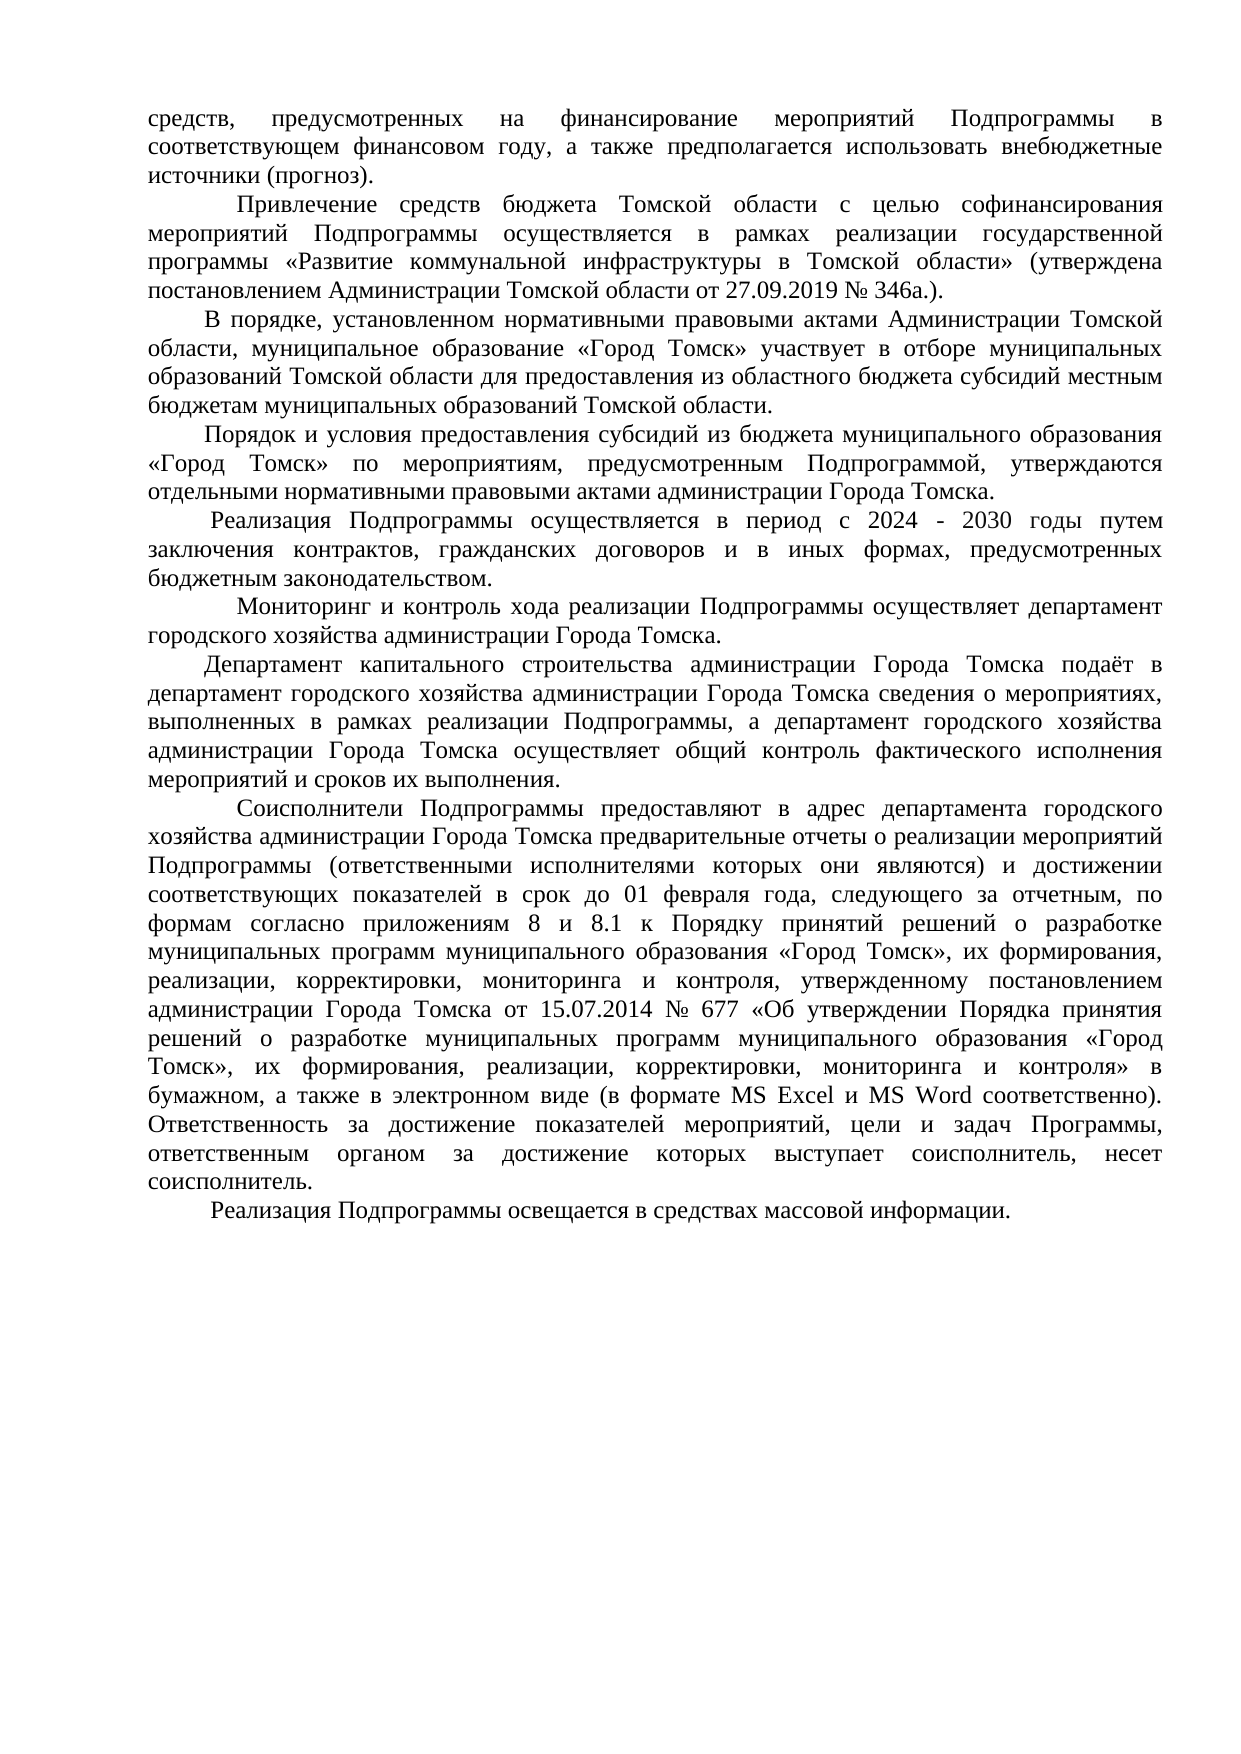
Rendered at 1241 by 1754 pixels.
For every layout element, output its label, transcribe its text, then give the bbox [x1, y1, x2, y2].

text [148, 103, 1163, 189]
text Департамент капитального строительства администрации Города Томска подаёт в департамент городского хозяйства администрации Города Томска сведения о мероприятиях, выполненных в рамках реализации Подпрограммы, а департамент городского хозяйства администрации Города Томска осуществляет общий контроль фактического исполнения мероприятий и сроков их выполнения. [148, 649, 1163, 793]
list Соисполнители Подпрограммы предоставляют в адрес департамента городского хозяйства администрации Города Томска предварительные отчеты о реализации мероприятий Подпрограммы (ответственными исполнителями которых они являются) и достижении соответствующих показателей в срок до 01 февраля года, следующего за отчетным, по формам согласно приложениям 8 и 8.1 к Порядку принятий решений о разработке муниципальных программ муниципального образования «Город Томск», их формирования, реализации, корректировки, мониторинга и контроля, утвержденному постановлением администрации Города Томска от 15.07.2014 № 677 «Об утверждении Порядка принятия решений о разработке муниципальных программ муниципального образования «Город Томск», их формирования, реализации, корректировки, мониторинга и контроля» в бумажном, а также в электронном виде (в формате MS Excel и MS Word соответственно). Ответственность за достижение показателей мероприятий, цели и задач Программы, ответственным органом за достижение которых выступает соисполнитель, несет соисполнитель. [148, 793, 1163, 1195]
text Порядок и условия предоставления субсидий из бюджета муниципального образования «Город Томск» по мероприятиям, предусмотренным Подпрограммой, утверждаются отдельными нормативными правовыми актами администрации Города Томска. [148, 419, 1163, 505]
text Реализация Подпрограммы освещается в средствах массовой информации. [148, 1195, 1163, 1224]
text Мониторинг и контроль хода реализации Подпрограммы осуществляет департамент городского хозяйства администрации Города Томска. [148, 591, 1163, 649]
text Привлечение средств бюджета Томской области с целью софинансирования мероприятий Подпрограммы осуществляется в рамках реализации государственной программы «Развитие коммунальной инфраструктуры в Томской области» (утверждена постановлением Администрации Томской области от 27.09.2019 № 346а.). [148, 189, 1163, 304]
text Реализация Подпрограммы осуществляется в период с 2024 - 2030 годы путем заключения контрактов, гражданских договоров и в иных формах, предусмотренных бюджетным законодательством. [148, 505, 1163, 591]
text В порядке, установленном нормативными правовыми актами Администрации Томской области, муниципальное образование «Город Томск» участвует в отборе муниципальных образований Томской области для предоставления из областного бюджета субсидий местным бюджетам муниципальных образований Томской области. [148, 304, 1163, 419]
